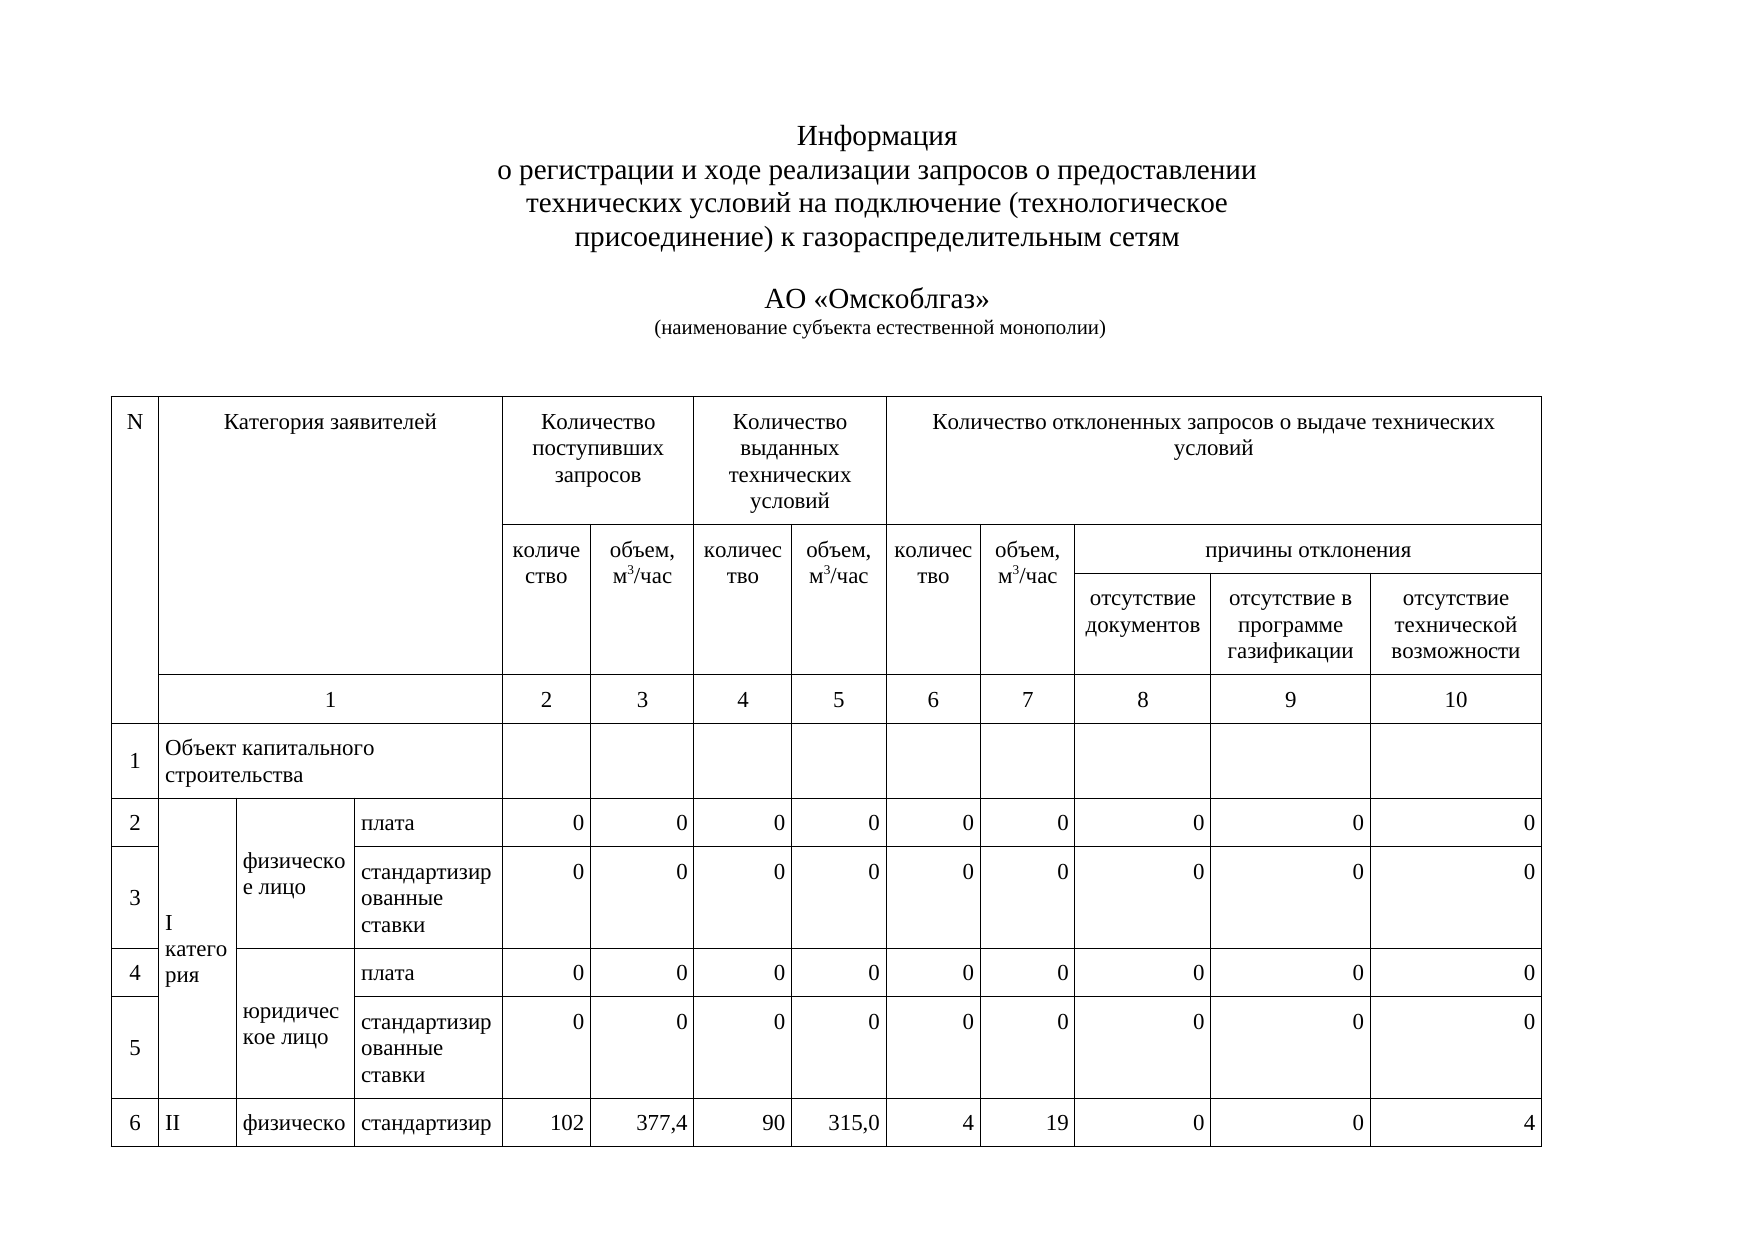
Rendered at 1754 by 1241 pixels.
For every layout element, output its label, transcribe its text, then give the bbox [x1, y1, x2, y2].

table_cell 0 [981, 799, 1074, 846]
table_cell 0 [887, 799, 980, 846]
table_cell 0 [694, 949, 791, 996]
table_cell 0 [694, 997, 791, 1098]
table_cell 0 [887, 997, 980, 1098]
table_cell 7 [981, 675, 1074, 723]
table_cell 2 [503, 675, 590, 723]
table_cell 0 [792, 799, 886, 846]
table_cell 19 [981, 1099, 1074, 1146]
table_cell 102 [503, 1099, 590, 1146]
table_cell объем, м3/час [981, 525, 1074, 674]
table_cell 2 [112, 799, 158, 846]
table_cell 0 [792, 949, 886, 996]
table_cell плата [355, 799, 502, 846]
text технических условий на подключение (технологическое [118, 185, 1636, 219]
table_cell [792, 724, 886, 798]
table_cell объем, м3/час [792, 525, 886, 674]
table_cell 3 [591, 675, 693, 723]
table_cell количество [887, 525, 980, 674]
table_cell 0 [1371, 997, 1541, 1098]
table_cell 0 [591, 949, 693, 996]
table_cell физическое лицо [237, 1099, 354, 1146]
text АО «Омскоблгаз» [118, 281, 1636, 315]
table_cell объем, м3/час [591, 525, 693, 674]
table_cell 0 [981, 847, 1074, 948]
table_cell 4 [694, 675, 791, 723]
table_cell [887, 724, 980, 798]
table_cell 6 [887, 675, 980, 723]
table_cell 0 [591, 799, 693, 846]
table_cell 4 [1371, 1099, 1541, 1146]
table_cell 6 [112, 1099, 158, 1146]
table_cell 1 [112, 724, 158, 798]
table_cell 0 [1371, 949, 1541, 996]
table_cell [694, 724, 791, 798]
table_cell [503, 724, 590, 798]
text присоединение) к газораспределительным сетям [118, 219, 1636, 252]
table_cell 0 [503, 997, 590, 1098]
table_cell Объект капитального строительства [159, 724, 502, 798]
table_cell 377,4 [591, 1099, 693, 1146]
table_cell 10 [1371, 675, 1541, 723]
table_cell 0 [887, 847, 980, 948]
table_cell причины отклонения [1075, 525, 1541, 573]
table_cell стандартизированные ставки [355, 997, 502, 1098]
table_cell 0 [1075, 1099, 1210, 1146]
table_cell 0 [1371, 799, 1541, 846]
table_cell количество [503, 525, 590, 674]
text (наименование субъекта естественной монополии) [118, 315, 1636, 339]
table_cell 0 [503, 847, 590, 948]
table_cell 4 [112, 949, 158, 996]
table_cell 0 [694, 799, 791, 846]
table_cell количество [694, 525, 791, 674]
table_cell [1371, 724, 1541, 798]
table_cell 0 [503, 949, 590, 996]
table_cell 0 [1075, 949, 1210, 996]
table_cell 0 [694, 847, 791, 948]
table_cell [1211, 724, 1370, 798]
table_cell плата [355, 949, 502, 996]
table_cell 0 [591, 847, 693, 948]
table_cell 0 [792, 847, 886, 948]
table_cell 0 [1371, 847, 1541, 948]
table_cell 0 [1075, 847, 1210, 948]
table_cell 90 [694, 1099, 791, 1146]
text о регистрации и ходе реализации запросов о предоставлении [118, 152, 1636, 185]
table_cell 0 [981, 949, 1074, 996]
table_cell 0 [591, 997, 693, 1098]
table_cell 0 [1211, 1099, 1370, 1146]
table_cell 0 [1211, 799, 1370, 846]
table_header Количество отклоненных запросов о выдаче технических условий [887, 397, 1541, 524]
table_cell физическое лицо [237, 799, 354, 948]
table_cell 9 [1211, 675, 1370, 723]
table_header Количество выданных технических условий [694, 397, 886, 524]
table_header N [112, 397, 158, 723]
table_cell 0 [1075, 997, 1210, 1098]
table_cell 4 [887, 1099, 980, 1146]
table_cell II категория [159, 1099, 236, 1146]
table_cell 315,0 [792, 1099, 886, 1146]
table_cell 0 [1211, 949, 1370, 996]
table_cell 0 [887, 949, 980, 996]
table_cell 0 [1075, 799, 1210, 846]
table_cell I категория [159, 799, 236, 1098]
table_cell [591, 724, 693, 798]
table_cell 0 [792, 997, 886, 1098]
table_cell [355, 1099, 502, 1146]
table_cell 5 [792, 675, 886, 723]
table_cell стандартизированные ставки [355, 847, 502, 948]
table_cell отсутствие в программе газификации [1211, 574, 1370, 674]
table_cell 8 [1075, 675, 1210, 723]
table_cell [1075, 724, 1210, 798]
table_cell 0 [1211, 847, 1370, 948]
table_cell 0 [1211, 997, 1370, 1098]
table_cell [981, 724, 1074, 798]
table_cell 5 [112, 997, 158, 1098]
table_cell юридическое лицо [237, 949, 354, 1098]
table_cell отсутствие технической возможности [1371, 574, 1541, 674]
table_header Категория заявителей [159, 397, 502, 674]
table_cell отсутствие документов [1075, 574, 1210, 674]
text Информация [118, 118, 1636, 152]
table_cell 0 [503, 799, 590, 846]
table_cell 1 [159, 675, 502, 723]
table_header Количество поступивших запросов [503, 397, 693, 524]
table_cell 3 [112, 847, 158, 948]
table_cell 0 [981, 997, 1074, 1098]
